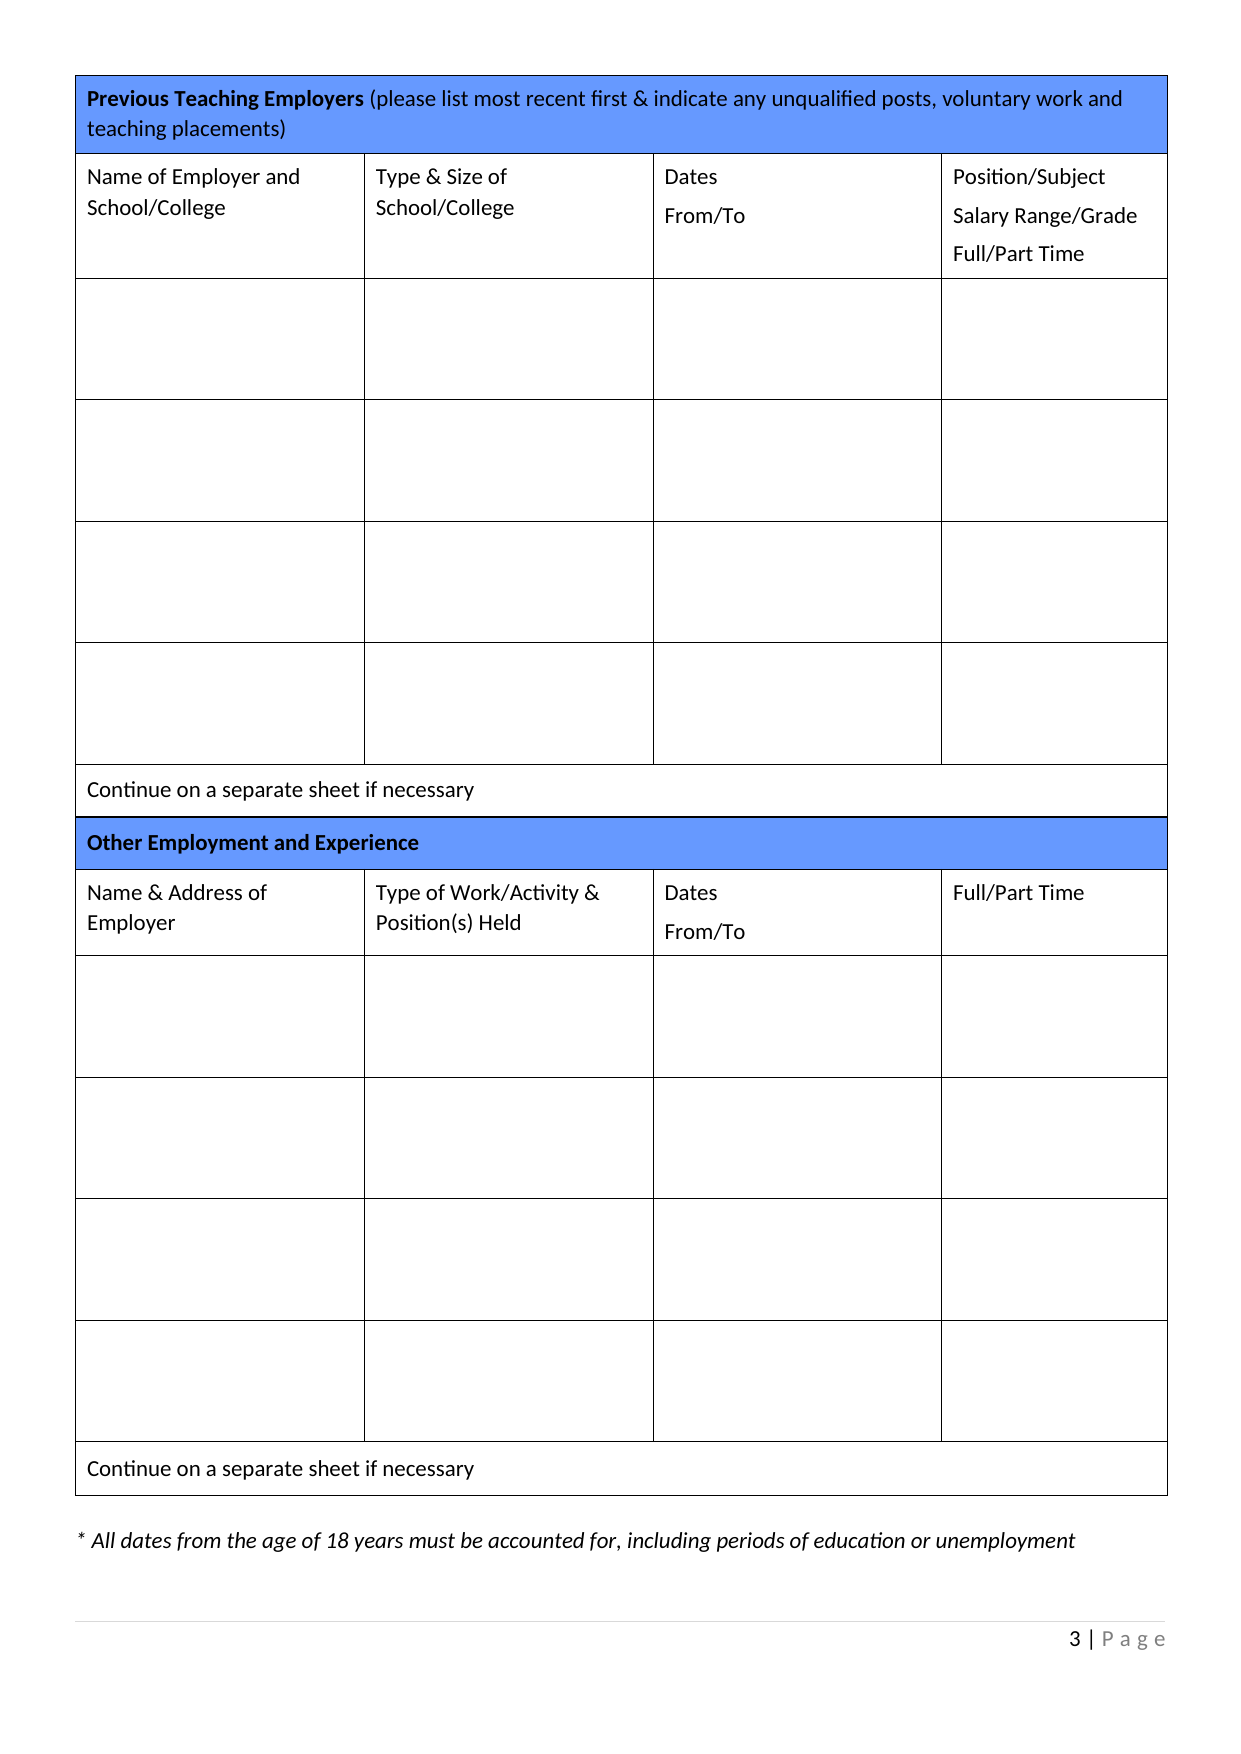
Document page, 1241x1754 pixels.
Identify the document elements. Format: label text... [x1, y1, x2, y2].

table_cell Other Employment and Experience [76, 818, 1167, 869]
table_cell [654, 522, 941, 642]
table_cell [942, 1199, 1167, 1320]
table_cell [365, 279, 653, 399]
table_cell [365, 400, 653, 521]
table_cell [942, 956, 1167, 1077]
table_cell [76, 956, 364, 1077]
table_cell [365, 1078, 653, 1198]
table_cell [942, 1078, 1167, 1198]
table_cell [942, 522, 1167, 642]
table_cell [654, 1321, 941, 1441]
table_cell [654, 279, 941, 399]
table_cell [76, 1078, 364, 1198]
table_cell [942, 1321, 1167, 1441]
table_cell Dates From/To [654, 154, 941, 278]
table_cell [76, 279, 364, 399]
table_cell [365, 1199, 653, 1320]
table_cell [76, 1321, 364, 1441]
table_cell Name & Address of Employer [76, 870, 364, 955]
table_cell [76, 522, 364, 642]
table_cell [942, 279, 1167, 399]
table_cell [942, 643, 1167, 764]
text * All dates from the age of 18 years must be accounted for, including periods of education or unemployment [75, 1527, 1165, 1555]
table_cell [76, 1199, 364, 1320]
table_cell Type & Size of School/College [365, 154, 653, 278]
table_cell [654, 1078, 941, 1198]
table_cell [76, 400, 364, 521]
table_cell [654, 956, 941, 1077]
table_cell Continue on a separate sheet if necessary [76, 1442, 1167, 1495]
table_cell [76, 643, 364, 764]
table_cell [365, 522, 653, 642]
table_cell [654, 400, 941, 521]
table_cell Dates From/To [654, 870, 941, 955]
table_cell [654, 643, 941, 764]
table_cell Name of Employer and School/College [76, 154, 364, 278]
table_cell Type of Work/Activity & Position(s) Held [365, 870, 653, 955]
table_cell Full/Part Time [942, 870, 1167, 955]
table_cell [942, 400, 1167, 521]
table_cell [365, 1321, 653, 1441]
table_cell [654, 1199, 941, 1320]
table_cell Position/Subject Salary Range/Grade Full/Part Time [942, 154, 1167, 278]
table_header Previous Teaching Employers (please list most recent first & indicate any unqualified posts, voluntary work and teaching placements) [76, 76, 1167, 153]
table_cell [365, 956, 653, 1077]
table_cell Continue on a separate sheet if necessary [76, 765, 1167, 816]
table_cell [365, 643, 653, 764]
